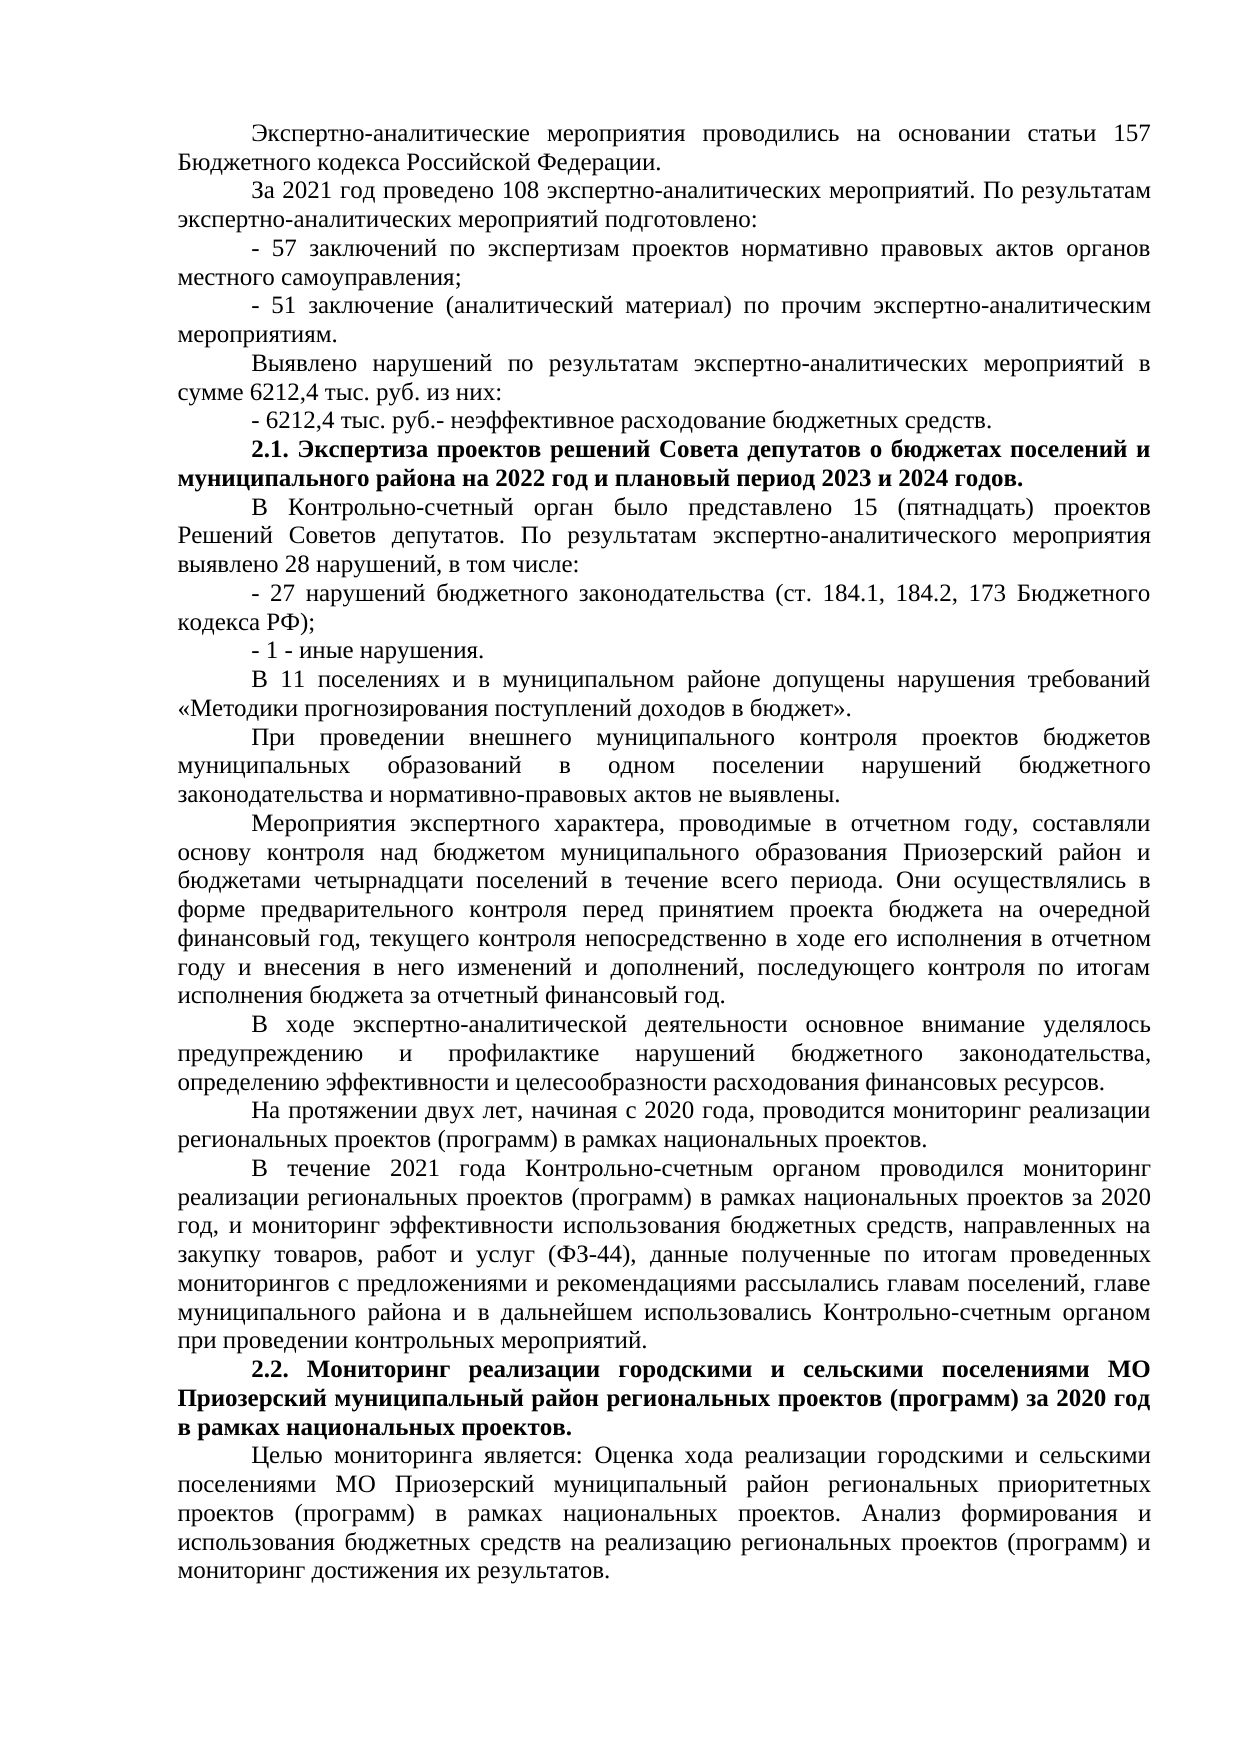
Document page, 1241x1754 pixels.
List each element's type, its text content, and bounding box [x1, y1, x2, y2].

text В 11 поселениях и в муниципальном районе допущены нарушения требований «Методики прогнозирования поступлений доходов в бюджет». [177, 664, 1152, 722]
text В течение 2021 года Контрольно-счетным органом проводился мониторинг реализации региональных проектов (программ) в рамках национальных проектов за 2020 год, и мониторинг эффективности использования бюджетных средств, направленных на закупку товаров, работ и услуг (ФЗ-44), данные полученные по итогам проведенных мониторингов с предложениями и рекомендациями рассылались главам поселений, главе муниципального района и в дальнейшем использовались Контрольно-счетным органом при проведении контрольных мероприятий. [177, 1153, 1152, 1354]
text В Контрольно-счетный орган было представлено 15 (пятнадцать) проектов Решений Советов депутатов. По результатам экспертно-аналитического мероприятия выявлено 28 нарушений, в том числе: [177, 492, 1152, 578]
text - 6212,4 тыс. руб.- неэффективное расходование бюджетных средств. [177, 406, 1152, 434]
text 2.1. Экспертиза проектов решений Совета депутатов о бюджетах поселений и муниципального района на 2022 год и плановый период 2023 и 2024 годов. [177, 434, 1152, 492]
text При проведении внешнего муниципального контроля проектов бюджетов муниципальных образований в одном поселении нарушений бюджетного законодательства и нормативно-правовых актов не выявлены. [177, 722, 1152, 808]
text Выявлено нарушений по результатам экспертно-аналитических мероприятий в сумме 6212,4 тыс. руб. из них: [177, 348, 1152, 406]
text - 1 - иные нарушения. [177, 636, 1152, 664]
text 2.2. Мониторинг реализации городскими и сельскими поселениями МО Приозерский муниципальный район региональных проектов (программ) за 2020 год в рамках национальных проектов. [177, 1354, 1152, 1441]
text - 51 заключение (аналитический материал) по прочим экспертно-аналитическим мероприятиям. [177, 291, 1152, 348]
text - 27 нарушений бюджетного законодательства (ст. 184.1, 184.2, 173 Бюджетного кодекса РФ); [177, 578, 1152, 636]
text Целью мониторинга является: Оценка хода реализации городскими и сельскими поселениями МО Приозерский муниципальный район региональных приоритетных проектов (программ) в рамках национальных проектов. Анализ формирования и использования бюджетных средств на реализацию региональных проектов (программ) и мониторинг достижения их результатов. [177, 1441, 1152, 1584]
text - 57 заключений по экспертизам проектов нормативно правовых актов органов местного самоуправления; [177, 233, 1152, 291]
text В ходе экспертно-аналитической деятельности основное внимание уделялось предупреждению и профилактике нарушений бюджетного законодательства, определению эффективности и целесообразности расходования финансовых ресурсов. [177, 1009, 1152, 1096]
text Мероприятия экспертного характера, проводимые в отчетном году, составляли основу контроля над бюджетом муниципального образования Приозерский район и бюджетами четырнадцати поселений в течение всего периода. Они осуществлялись в форме предварительного контроля перед принятием проекта бюджета на очередной финансовый год, текущего контроля непосредственно в ходе его исполнения в отчетном году и внесения в него изменений и дополнений, последующего контроля по итогам исполнения бюджета за отчетный финансовый год. [177, 808, 1152, 1009]
text На протяжении двух лет, начиная с 2020 года, проводится мониторинг реализации региональных проектов (программ) в рамках национальных проектов. [177, 1096, 1152, 1153]
text За 2021 год проведено 108 экспертно-аналитических мероприятий. По результатам экспертно-аналитических мероприятий подготовлено: [177, 176, 1152, 233]
text Экспертно-аналитические мероприятия проводились на основании статьи 157 Бюджетного кодекса Российской Федерации. [177, 118, 1152, 176]
